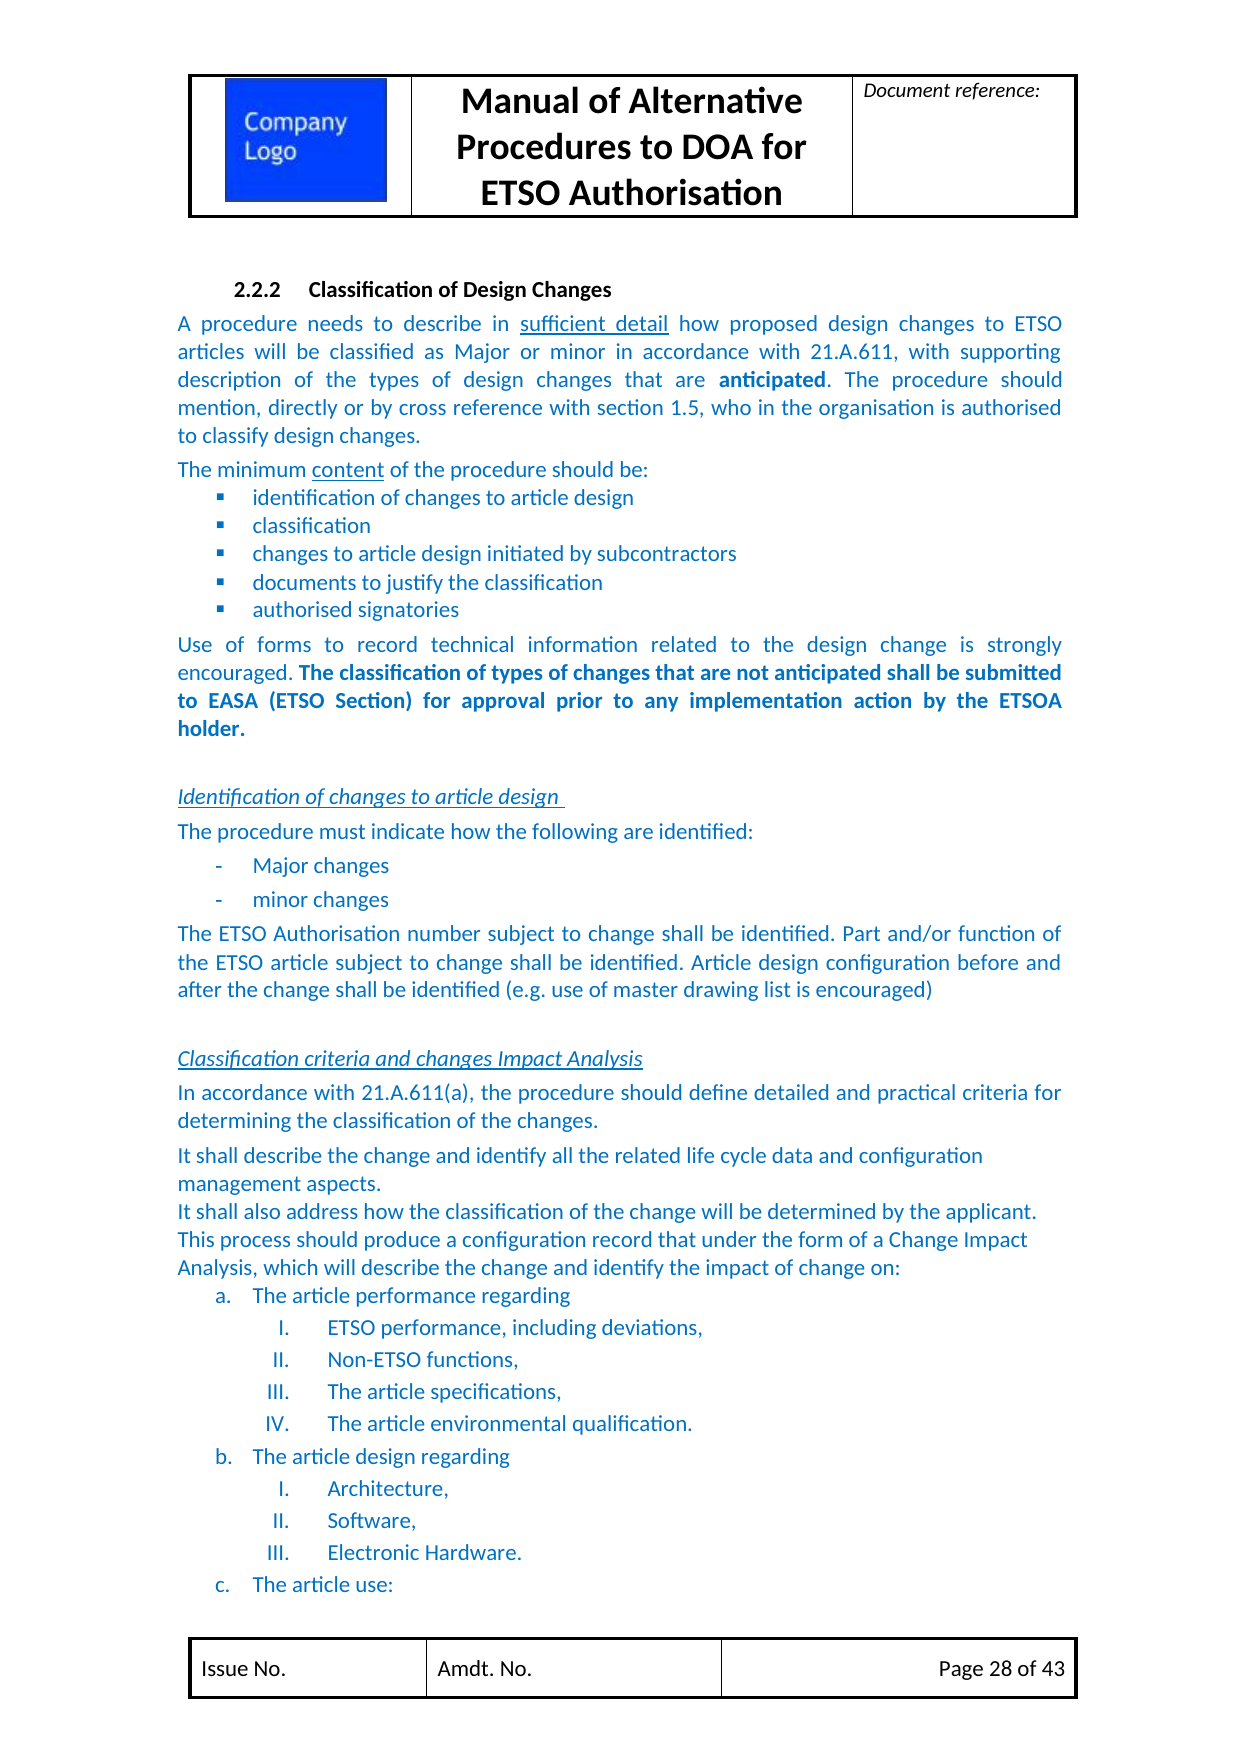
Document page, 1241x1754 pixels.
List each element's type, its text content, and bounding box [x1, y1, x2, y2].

list Software, [290, 1506, 1063, 1534]
subtitle Classification of Design Changes [233, 275, 1063, 303]
list The article performance regarding [215, 1281, 1063, 1309]
text Identification of changes to article design [177, 782, 1063, 811]
text A procedure needs to describe in sufficient detail how proposed design changes to ETSO articles will be classified as Major or minor in accordance with 21.A.611, with supporting description of the types of design changes that are anticipated. The procedure should mention, directly or by cross reference with section 1.5, who in the organisation is authorised to classify design changes. [177, 309, 1063, 449]
list The article use: [215, 1571, 1063, 1598]
list authorised signatories [215, 596, 1063, 624]
list Electronic Hardware. [290, 1538, 1063, 1566]
list The article specifications, [290, 1377, 1063, 1405]
list minor changes [215, 885, 1063, 913]
list ETSO performance, including deviations, [290, 1313, 1063, 1341]
picture [225, 78, 387, 202]
text The ETSO Authorisation number subject to change shall be identified. Part and/or function of the ETSO article subject to change shall be identified. Article design configuration before and after the change shall be identified (e.g. use of master drawing list is encouraged) [177, 919, 1063, 1004]
text Classification criteria and changes Impact Analysis [177, 1044, 1063, 1072]
text The minimum content of the procedure should be: [177, 456, 1063, 483]
text In accordance with 21.A.611(a), the procedure should define detailed and practical criteria for determining the classification of the changes. [177, 1078, 1063, 1134]
list classification [215, 512, 1063, 539]
list The article design regarding [215, 1442, 1063, 1470]
list This process should produce a configuration record that under the form of a Change Impact Analysis, which will describe the change and identify the impact of change on: [177, 1225, 1063, 1281]
list Architecture, [290, 1474, 1063, 1502]
list The article environmental qualification. [290, 1409, 1063, 1438]
list Non-ETSO functions, [290, 1345, 1063, 1373]
list It shall describe the change and identify all the related life cycle data and configuration management aspects. [177, 1141, 1063, 1197]
list documents to justify the classification [215, 568, 1063, 596]
list It shall also address how the classification of the change will be determined by the applicant. [177, 1197, 1063, 1225]
list Major changes [215, 851, 1063, 879]
text Use of forms to record technical information related to the design change is strongly encouraged. The classification of types of changes that are not anticipated shall be submitted to EASA (ETSO Section) for approval prior to any implementation action by the ETSOA holder. [177, 630, 1063, 742]
list changes to article design initiated by subcontractors [215, 539, 1063, 568]
text The procedure must indicate how the following are identified: [177, 817, 1063, 845]
list identification of changes to article design [215, 483, 1063, 512]
